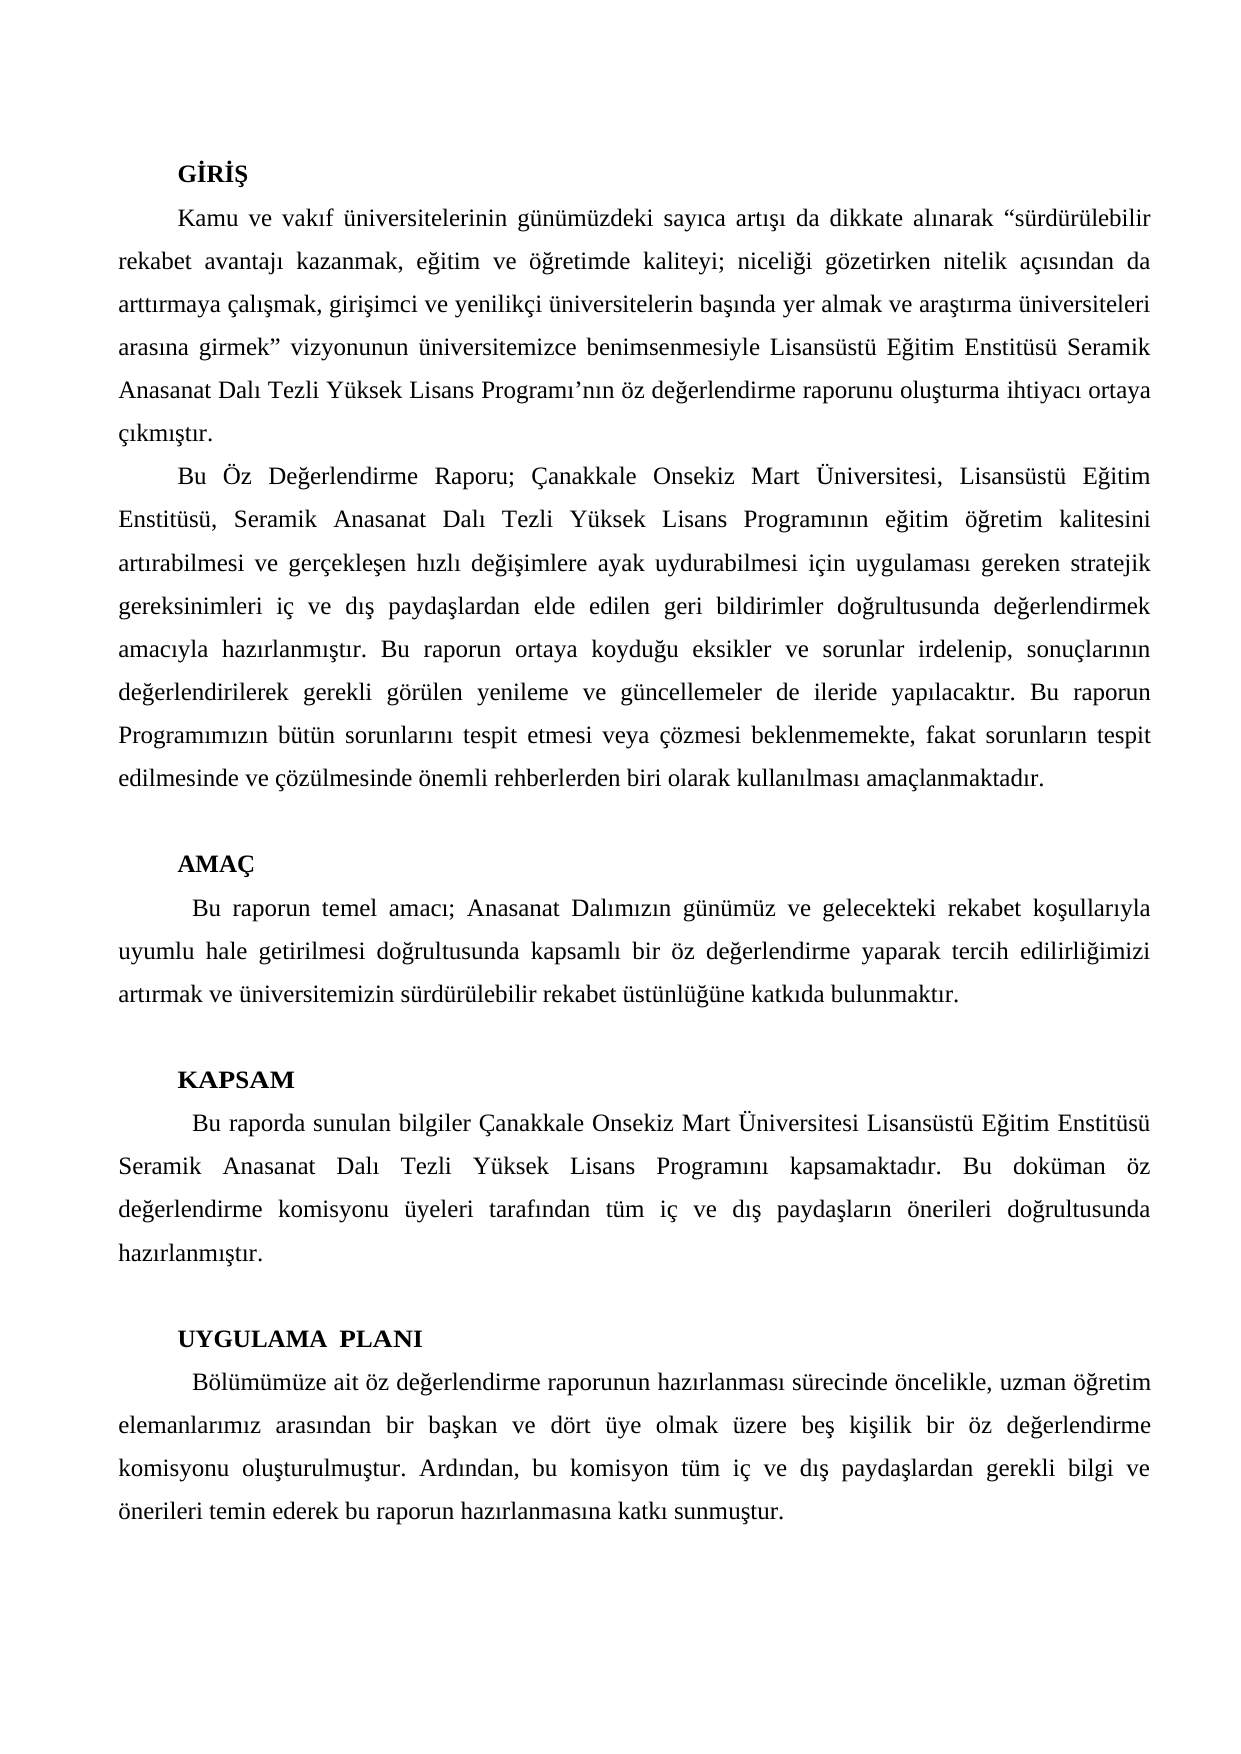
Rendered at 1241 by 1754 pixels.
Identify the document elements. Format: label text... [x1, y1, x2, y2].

text KAPSAM [177, 1065, 1152, 1094]
text GİRİŞ [118, 159, 1152, 188]
text Kamu ve vakıf üniversitelerinin günümüzdeki sayıca artışı da dikkate alınarak “sürdürülebilir rekabet avantajı kazanmak, eğitim ve öğretimde kaliteyi; niceliği gözetirken nitelik açısından da arttırmaya çalışmak, girişimci ve yenilikçi üniversitelerin başında yer almak ve araştırma üniversiteleri arasına girmek” vizyonunun üniversitemizce benimsenmesiyle Lisansüstü Eğitim Enstitüsü Seramik Anasanat Dalı Tezli Yüksek Lisans Programı’nın öz değerlendirme raporunu oluşturma ihtiyacı ortaya çıkmıştır. [118, 203, 1152, 447]
text Bu raporda sunulan bilgiler Çanakkale Onsekiz Mart Üniversitesi Lisansüstü Eğitim Enstitüsü Seramik Anasanat Dalı Tezli Yüksek Lisans Programını kapsamaktadır. Bu doküman öz değerlendirme komisyonu üyeleri tarafından tüm iç ve dış paydaşların önerileri doğrultusunda hazırlanmıştır. [118, 1108, 1152, 1266]
text Bölümümüze ait öz değerlendirme raporunun hazırlanması sürecinde öncelikle, uzman öğretim elemanlarımız arasından bir başkan ve dört üye olmak üzere beş kişilik bir öz değerlendirme komisyonu oluşturulmuştur. Ardından, bu komisyon tüm iç ve dış paydaşlardan gerekli bilgi ve önerileri temin ederek bu raporun hazırlanmasına katkı sunmuştur. [118, 1367, 1152, 1525]
text Bu Öz Değerlendirme Raporu; Çanakkale Onsekiz Mart Üniversitesi, Lisansüstü Eğitim Enstitüsü, Seramik Anasanat Dalı Tezli Yüksek Lisans Programının eğitim öğretim kalitesini artırabilmesi ve gerçekleşen hızlı değişimlere ayak uydurabilmesi için uygulaması gereken stratejik gereksinimleri iç ve dış paydaşlardan elde edilen geri bildirimler doğrultusunda değerlendirmek amacıyla hazırlanmıştır. Bu raporun ortaya koyduğu eksikler ve sorunlar irdelenip, sonuçlarının değerlendirilerek gerekli görülen yenileme ve güncellemeler de ileride yapılacaktır. Bu raporun Programımızın bütün sorunlarını tespit etmesi veya çözmesi beklenmemekte, fakat sorunların tespit edilmesinde ve çözülmesinde önemli rehberlerden biri olarak kullanılması amaçlanmaktadır. [118, 461, 1152, 792]
text Bu raporun temel amacı; Anasanat Dalımızın günümüz ve gelecekteki rekabet koşullarıyla uyumlu hale getirilmesi doğrultusunda kapsamlı bir öz değerlendirme yaparak tercih edilirliğimizi artırmak ve üniversitemizin sürdürülebilir rekabet üstünlüğüne katkıda bulunmaktır. [118, 893, 1152, 1008]
text UYGULAMA PLANI [177, 1324, 1152, 1353]
text AMAÇ [177, 849, 1152, 878]
